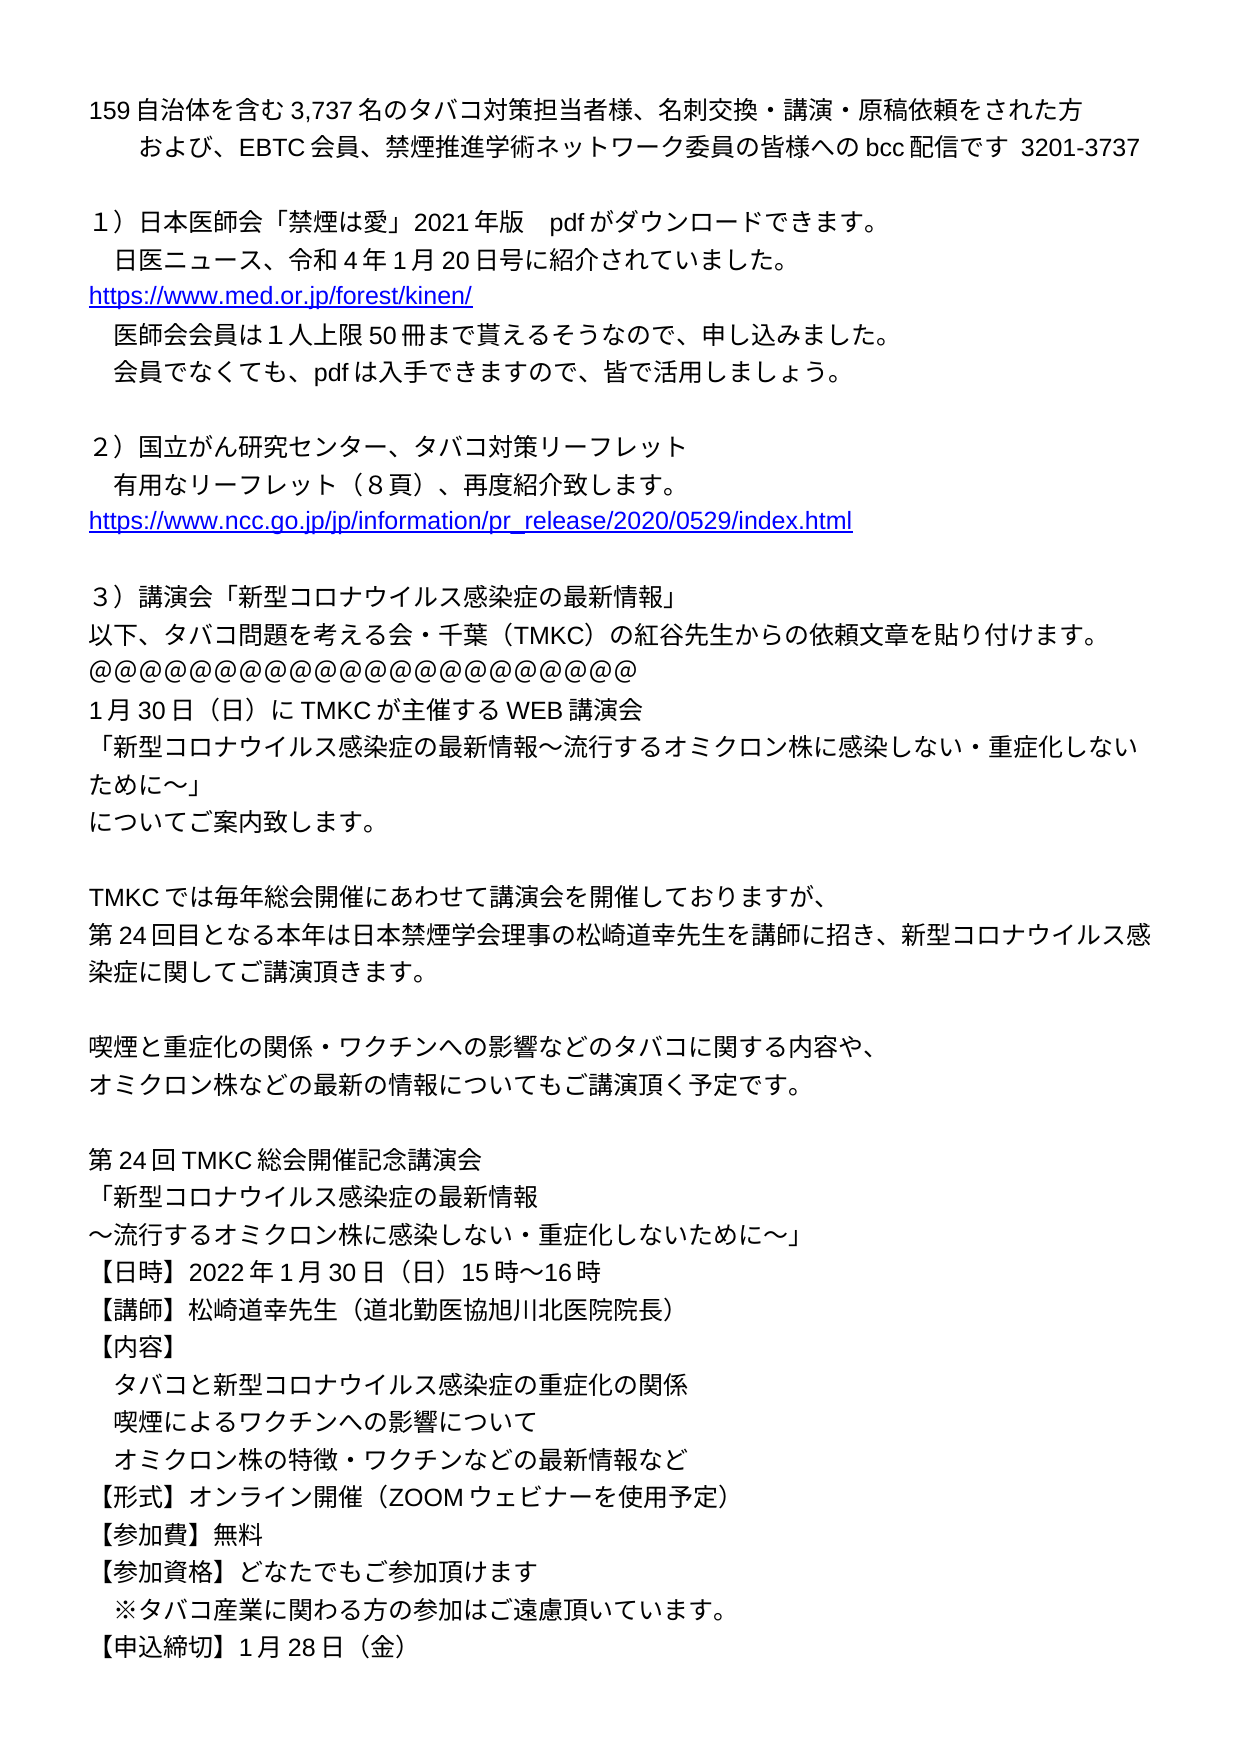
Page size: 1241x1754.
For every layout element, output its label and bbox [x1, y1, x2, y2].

text [89, 89, 1152, 1664]
